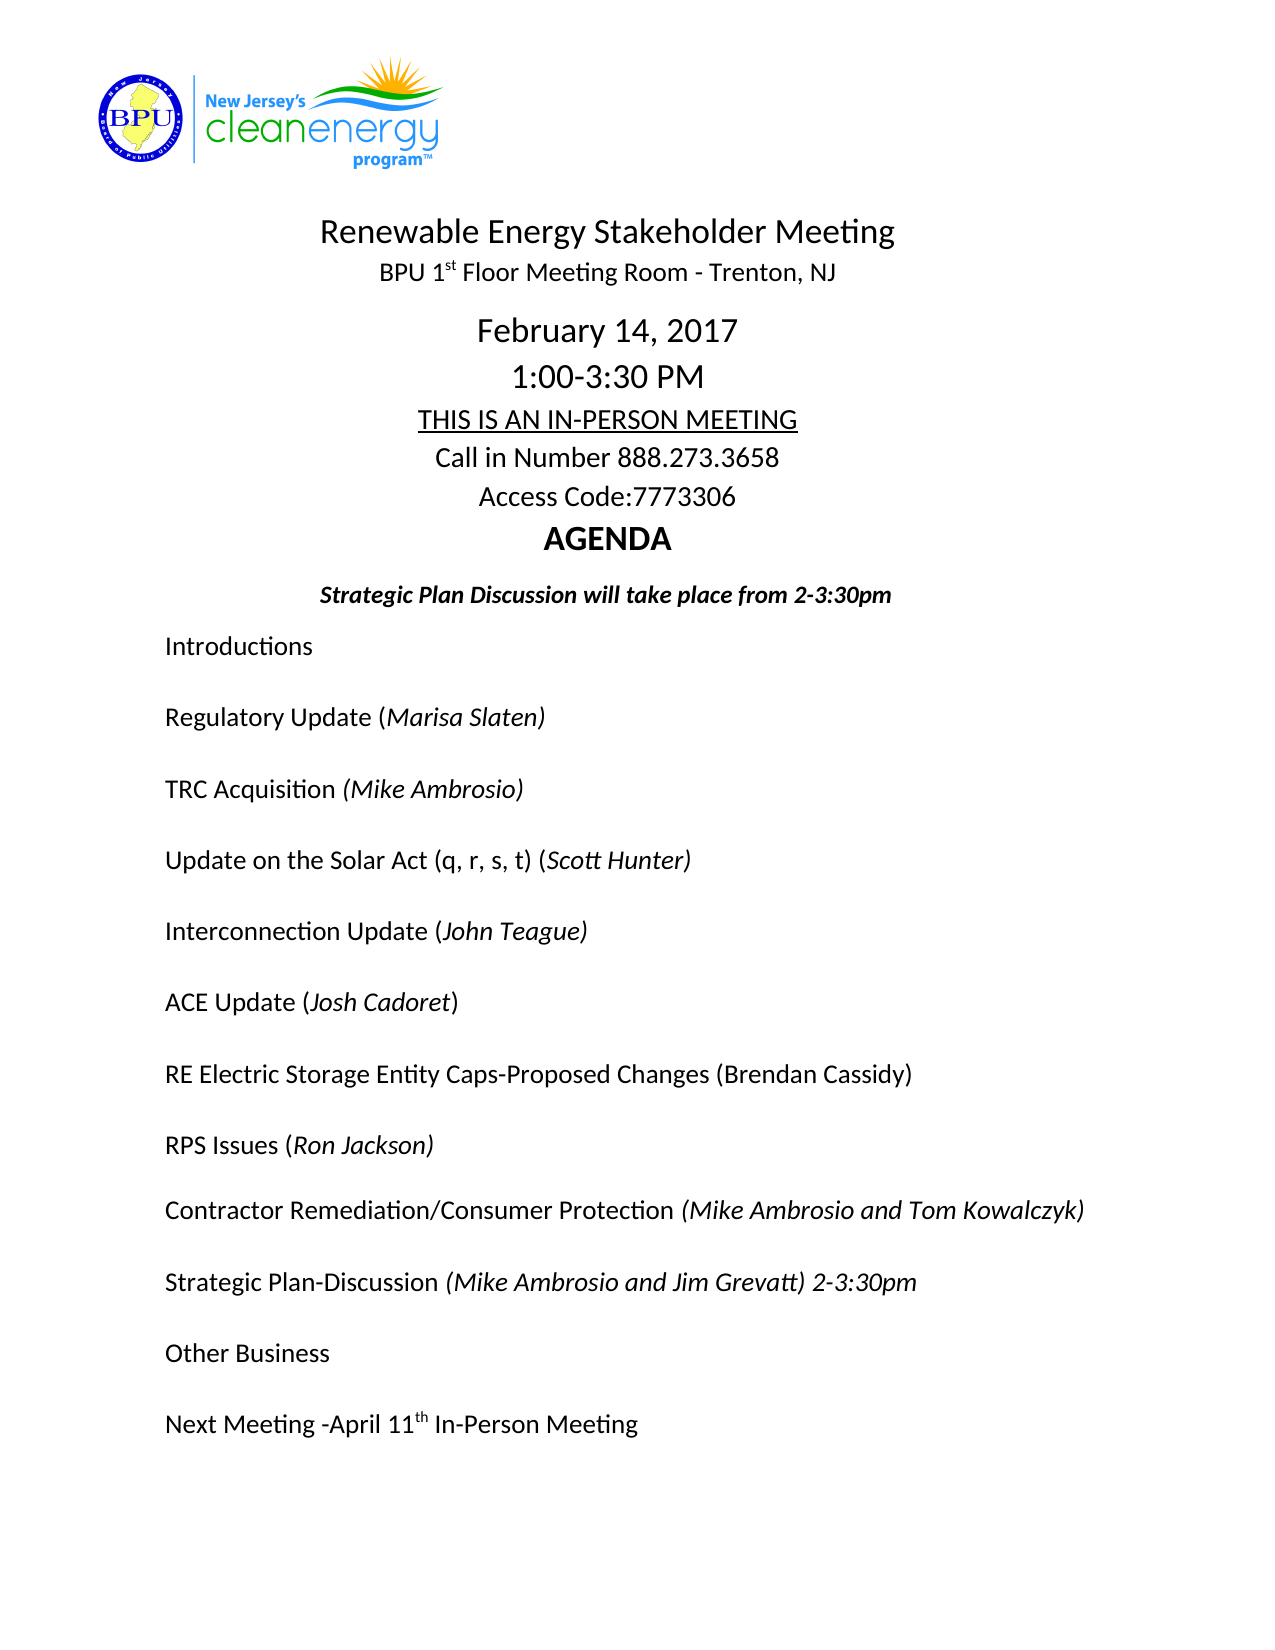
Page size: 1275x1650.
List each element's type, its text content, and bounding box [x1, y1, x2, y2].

text Interconnection Update (John Teague) [165, 914, 1125, 947]
text TRC Acquisition (Mike Ambrosio) [165, 772, 1125, 805]
text Contractor Remediation/Consumer Protection (Mike Ambrosio and Tom Kowalczyk) [165, 1193, 1125, 1226]
text 1:00-3:30 PM [90, 354, 1125, 398]
text RPS Issues (Ron Jackson) [165, 1092, 1125, 1191]
text BPU 1st Floor Meeting Room - Trenton, NJ [90, 255, 1125, 288]
text Update on the Solar Act (q, r, s, t) (Scott Hunter) [165, 843, 1125, 876]
text Renewable Energy Stakeholder Meeting [90, 209, 1125, 252]
text THIS IS AN IN-PERSON MEETING Call in Number 888.273.3658 [90, 401, 1125, 475]
text AGENDA [90, 516, 1125, 559]
picture [90, 45, 449, 190]
text Access Code:7773306 [90, 478, 1125, 513]
text RE Electric Storage Entity Caps-Proposed Changes (Brendan Cassidy) [165, 1057, 1125, 1090]
text ACE Update (Josh Cadoret) [165, 986, 1125, 1018]
text February 14, 2017 [90, 308, 1125, 351]
text Strategic Plan-Discussion (Mike Ambrosio and Jim Grevatt) 2-3:30pm [165, 1265, 1125, 1298]
text Strategic Plan Discussion will take place from 2-3:30pm [90, 580, 1125, 610]
text Introductions Regulatory Update (Marisa Slaten) [165, 629, 1125, 733]
text Other Business Next Meeting -April 11th In-Person Meeting [165, 1336, 1125, 1440]
